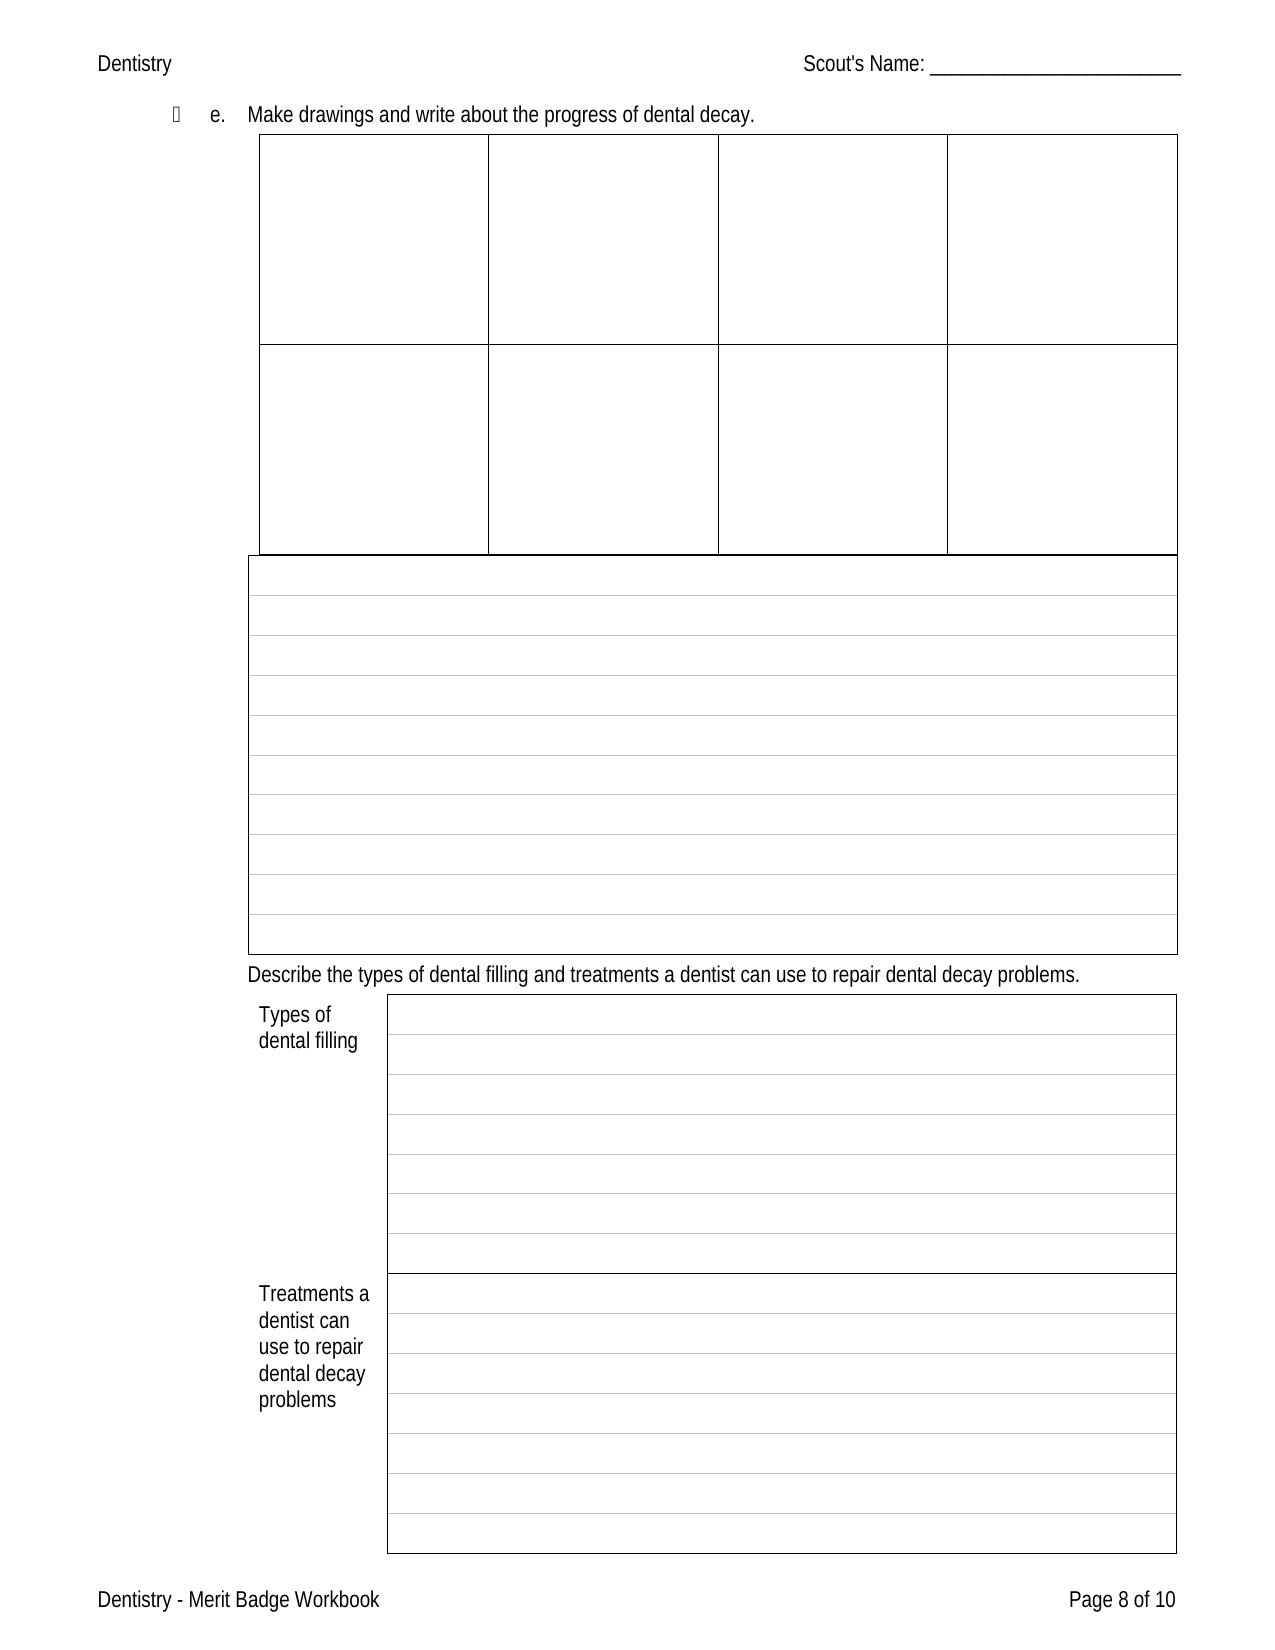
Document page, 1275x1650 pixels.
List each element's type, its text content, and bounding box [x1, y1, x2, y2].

table_cell [388, 1474, 1176, 1512]
table_cell [388, 1434, 1176, 1473]
table_cell [719, 345, 947, 554]
text Describe the types of dental filling and treatments a dentist can use to repair dental decay problems. [247, 961, 1177, 988]
table_cell [388, 1194, 1176, 1233]
table_cell [249, 676, 1177, 714]
table_cell [388, 1274, 1176, 1313]
table_header [260, 135, 488, 344]
table_cell [249, 875, 1177, 914]
table_header [489, 135, 718, 344]
table_header [719, 135, 947, 344]
table_cell [249, 636, 1177, 675]
table_header [388, 995, 1176, 1034]
table_cell [388, 1314, 1176, 1353]
table_cell [388, 1394, 1176, 1433]
table_cell [948, 345, 1177, 554]
table_cell [249, 716, 1177, 754]
table_cell [388, 1155, 1176, 1193]
table_cell [249, 795, 1177, 834]
text e. Make drawings and write about the progress of dental decay. [172, 101, 1177, 128]
table_cell [249, 756, 1177, 794]
table_header [948, 135, 1177, 344]
table_cell [249, 835, 1177, 874]
table_cell [388, 1115, 1176, 1153]
table_cell [388, 1354, 1176, 1393]
table_cell [388, 1035, 1176, 1074]
table_header [249, 556, 1177, 595]
table_cell [249, 596, 1177, 635]
table_cell [489, 345, 718, 554]
table_header Types of dental filling [248, 994, 387, 1273]
table_cell Treatments a dentist can use to repair dental decay problems [248, 1273, 387, 1552]
table_cell [260, 345, 488, 554]
table_cell [249, 915, 1177, 954]
table_cell [388, 1514, 1176, 1552]
table_cell [388, 1075, 1176, 1113]
table_cell [388, 1234, 1176, 1273]
